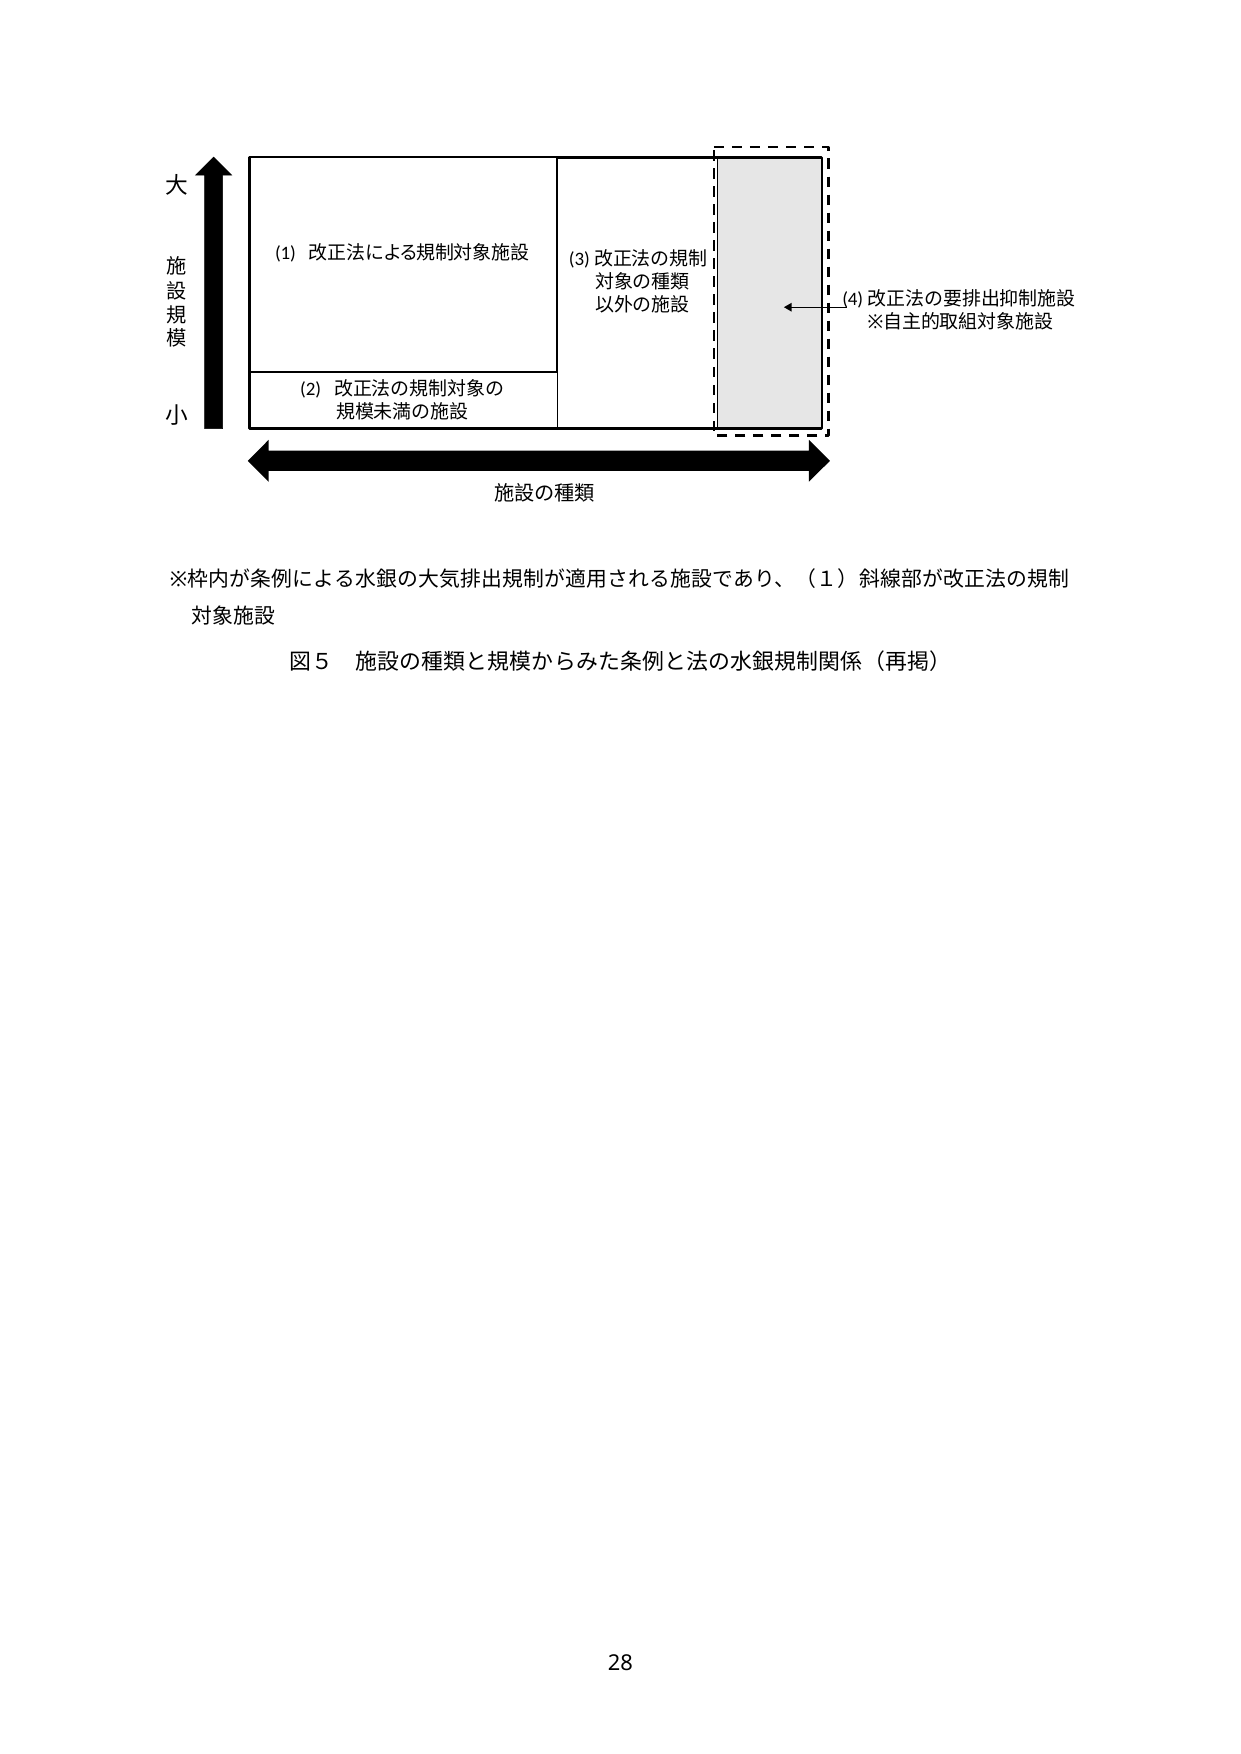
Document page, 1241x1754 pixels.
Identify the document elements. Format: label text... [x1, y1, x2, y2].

text ※枠内が条例による水銀の大気排出規制が適用される施設であり、（１）斜線部が改正法の規制 [169, 558, 1092, 596]
text 図５ 施設の種類と規模からみた条例と法の水銀規制関係（再掲） [148, 641, 1092, 678]
text 対象施設 [191, 596, 1092, 633]
